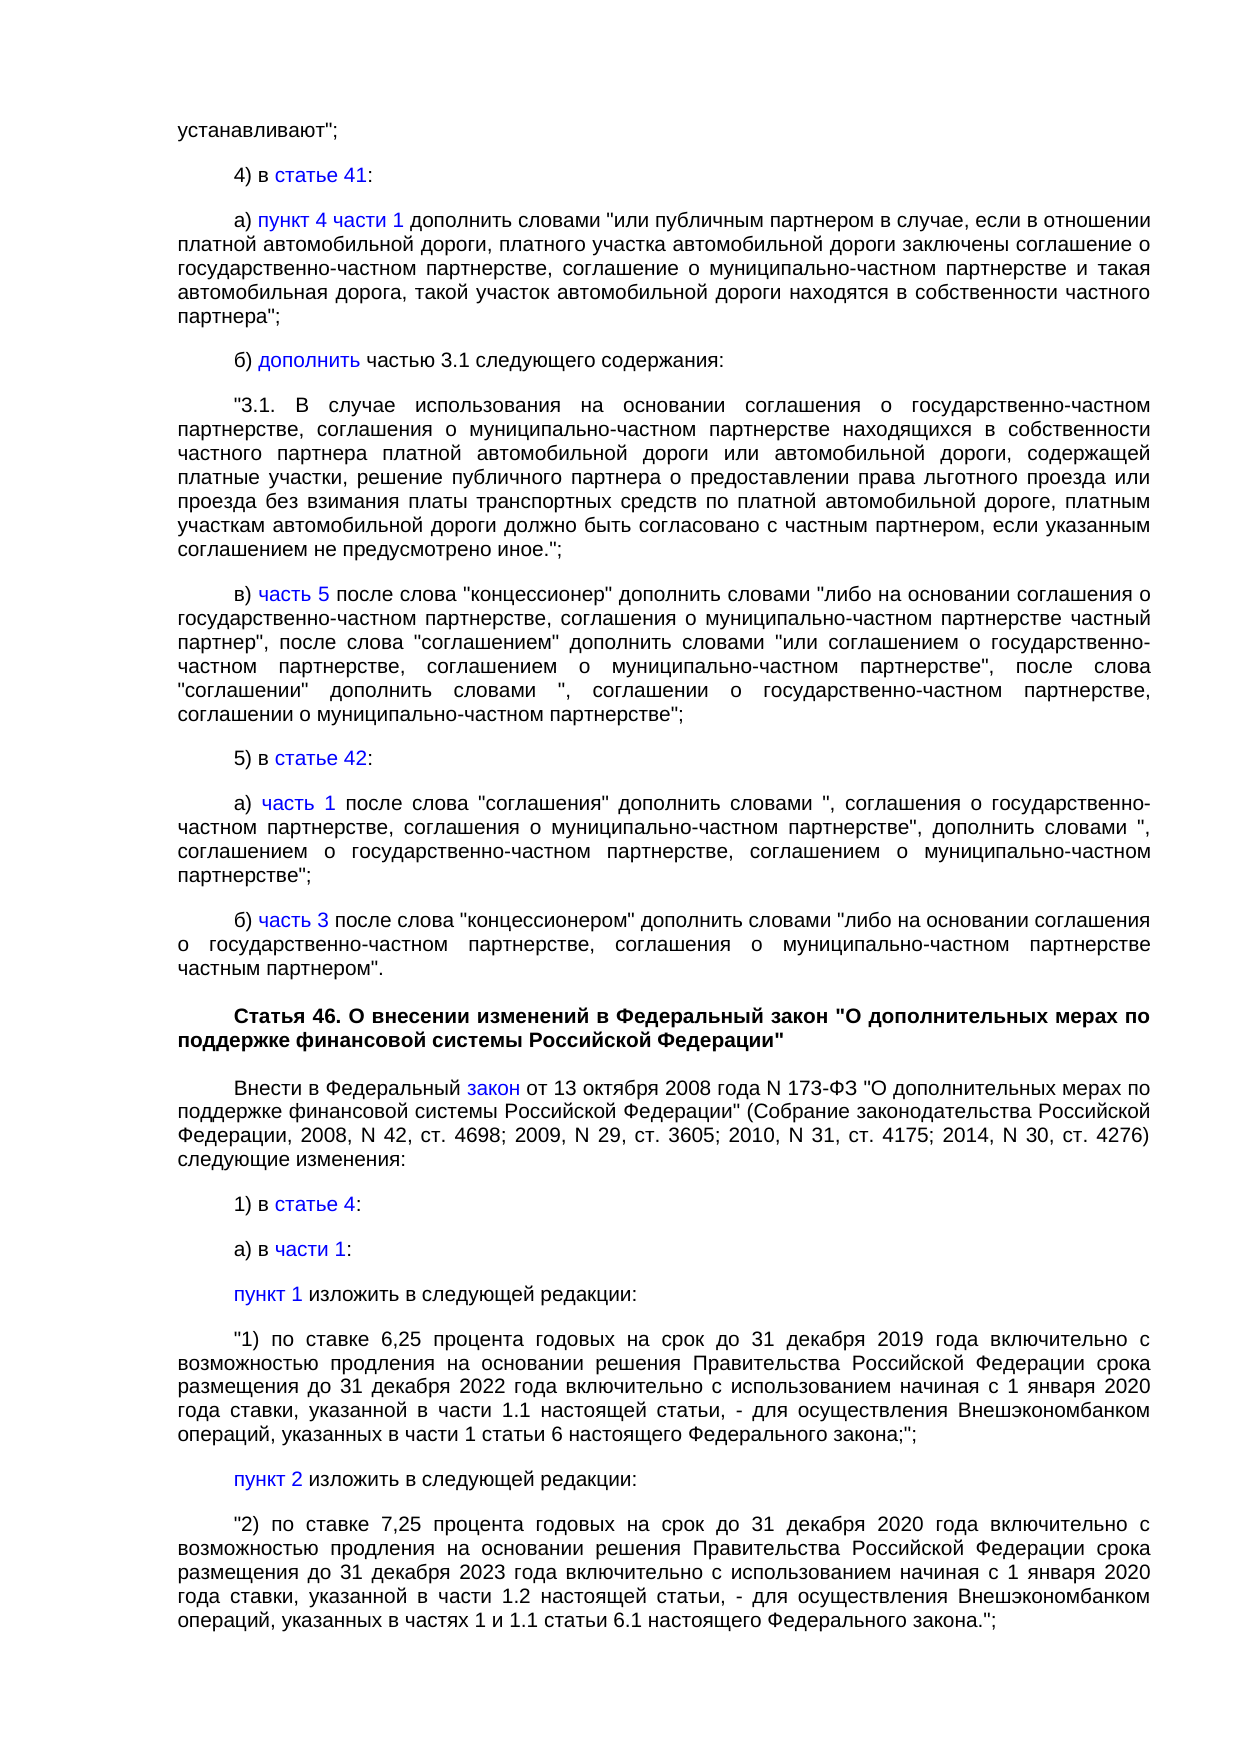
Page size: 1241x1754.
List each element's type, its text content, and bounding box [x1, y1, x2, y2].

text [177, 118, 1152, 142]
text а) пункт 4 части 1 дополнить словами "или публичным партнером в случае, если в отношении платной автомобильной дороги, платного участка автомобильной дороги заключены соглашение о государственно-частном партнерстве, соглашение о муниципально-частном партнерстве и такая автомобильная дорога, такой участок автомобильной дороги находятся в собственности частного партнера"; [177, 208, 1152, 327]
text а) часть 1 после слова "соглашения" дополнить словами ", соглашения о государственно-частном партнерстве, соглашения о муниципально-частном партнерстве", дополнить словами ", соглашением о государственно-частном партнерстве, соглашением о муниципально-частном партнерстве"; [177, 791, 1152, 887]
text 1) в статье 4: [177, 1192, 1152, 1216]
text пункт 2 изложить в следующей редакции: [177, 1467, 1152, 1491]
text 4) в статье 41: [177, 163, 1152, 187]
title Статья 46. О внесении изменений в Федеральный закон "О дополнительных мерах по поддержке финансовой системы Российской Федерации" [177, 1003, 1152, 1051]
text "3.1. В случае использования на основании соглашения о государственно-частном партнерстве, соглашения о муниципально-частном партнерстве находящихся в собственности частного партнера платной автомобильной дороги или автомобильной дороги, содержащей платные участки, решение публичного партнера о предоставлении права льготного проезда или проезда без взимания платы транспортных средств по платной автомобильной дороге, платным участкам автомобильной дороги должно быть согласовано с частным партнером, если указанным соглашением не предусмотрено иное."; [177, 393, 1152, 561]
text пункт 1 изложить в следующей редакции: [177, 1282, 1152, 1306]
text б) часть 3 после слова "концессионером" дополнить словами "либо на основании соглашения о государственно-частном партнерстве, соглашения о муниципально-частном партнерстве частным партнером". [177, 908, 1152, 979]
text 5) в статье 42: [177, 746, 1152, 770]
text "1) по ставке 6,25 процента годовых на срок до 31 декабря 2019 года включительно с возможностью продления на основании решения Правительства Российской Федерации срока размещения до 31 декабря 2022 года включительно с использованием начиная с 1 января 2020 года ставки, указанной в части 1.1 настоящей статьи, - для осуществления Внешэкономбанком операций, указанных в части 1 статьи 6 настоящего Федерального закона;"; [177, 1326, 1152, 1446]
text "2) по ставке 7,25 процента годовых на срок до 31 декабря 2020 года включительно с возможностью продления на основании решения Правительства Российской Федерации срока размещения до 31 декабря 2023 года включительно с использованием начиная с 1 января 2020 года ставки, указанной в части 1.2 настоящей статьи, - для осуществления Внешэкономбанком операций, указанных в частях 1 и 1.1 статьи 6.1 настоящего Федерального закона."; [177, 1512, 1152, 1632]
text а) в части 1: [177, 1237, 1152, 1261]
text б) дополнить частью 3.1 следующего содержания: [177, 348, 1152, 372]
text Внести в Федеральный закон от 13 октября 2008 года N 173-ФЗ "О дополнительных мерах по поддержке финансовой системы Российской Федерации" (Собрание законодательства Российской Федерации, 2008, N 42, ст. 4698; 2009, N 29, ст. 3605; 2010, N 31, ст. 4175; 2014, N 30, ст. 4276) следующие изменения: [177, 1075, 1152, 1171]
text в) часть 5 после слова "концессионер" дополнить словами "либо на основании соглашения о государственно-частном партнерстве, соглашения о муниципально-частном партнерстве частный партнер", после слова "соглашением" дополнить словами "или соглашением о государственно-частном партнерстве, соглашением о муниципально-частном партнерстве", после слова "соглашении" дополнить словами ", соглашении о государственно-частном партнерстве, соглашении о муниципально-частном партнерстве"; [177, 582, 1152, 725]
